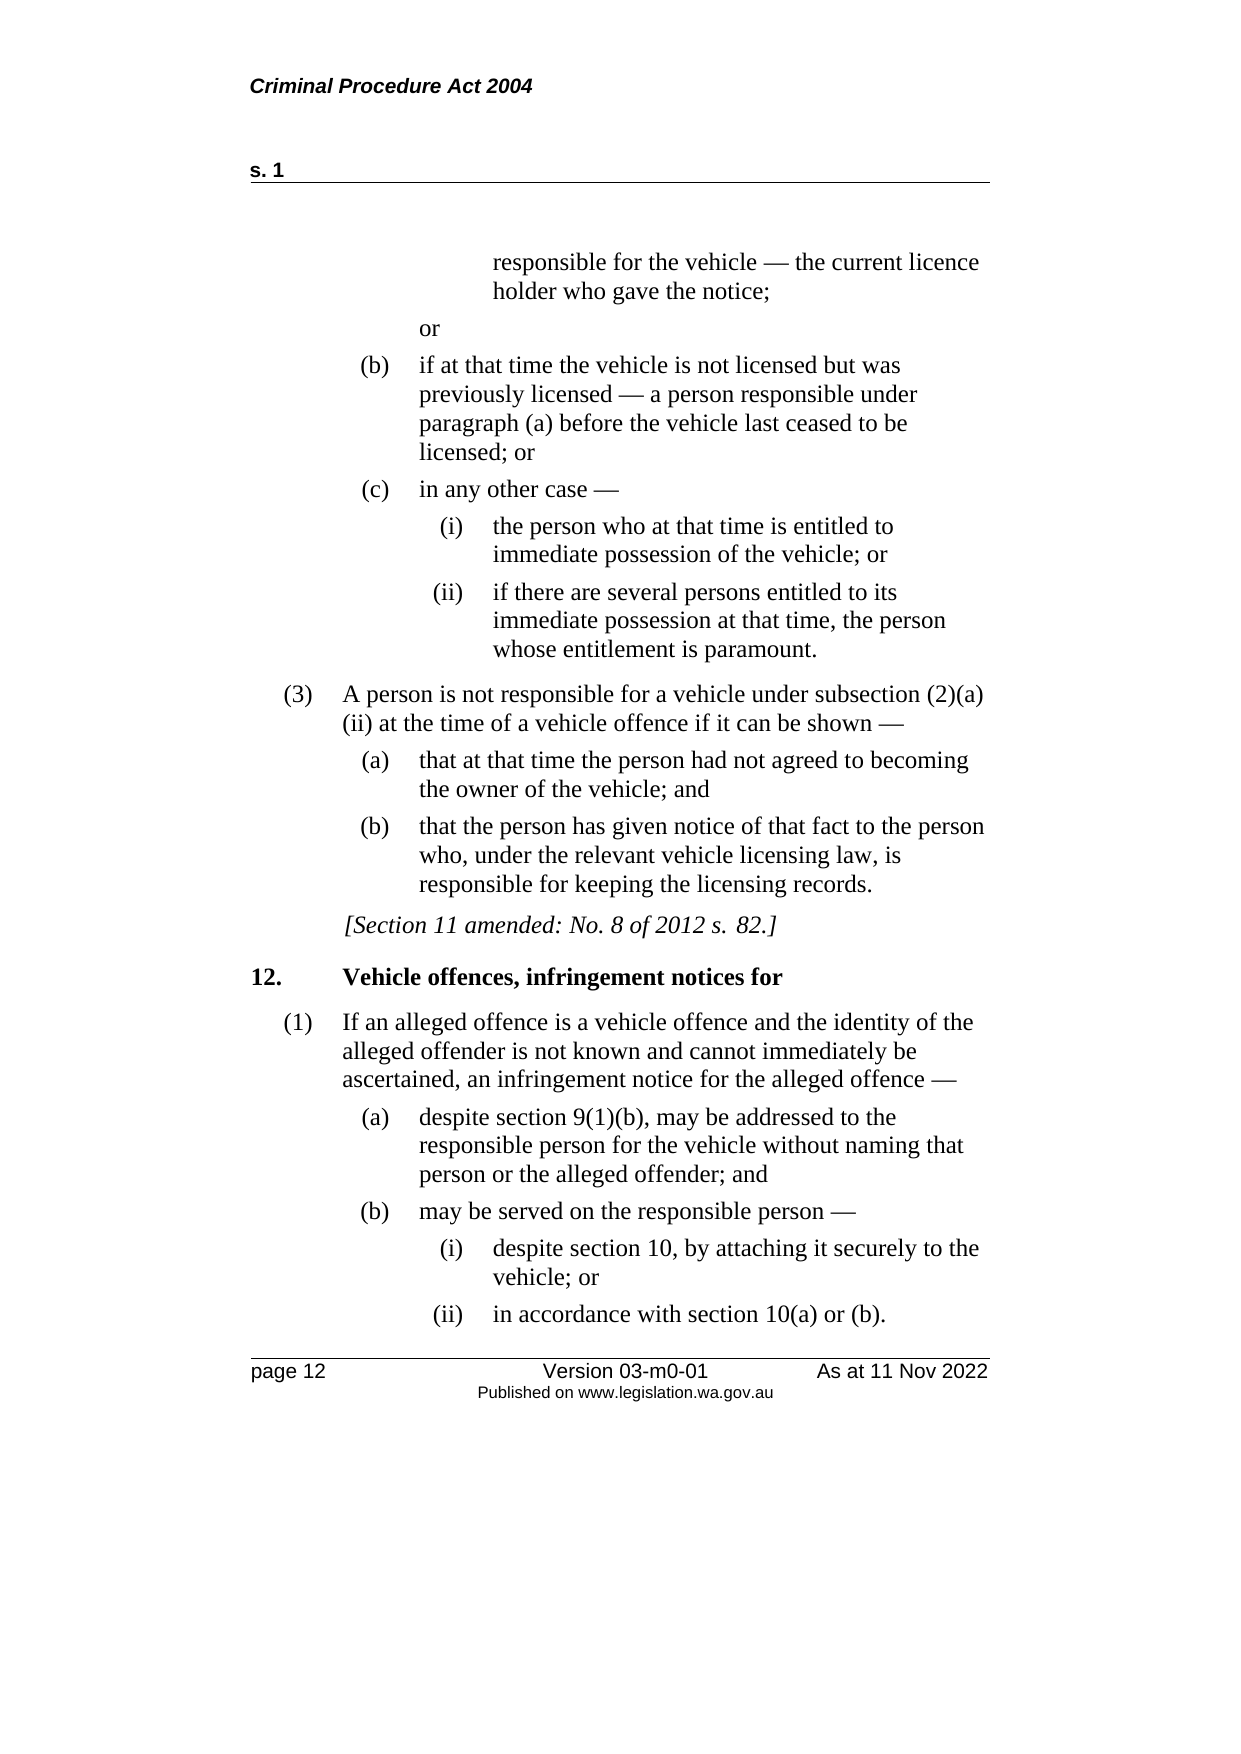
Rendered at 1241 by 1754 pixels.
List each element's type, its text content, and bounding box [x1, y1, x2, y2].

text (3) A person is not responsible for a vehicle under subsection (2)(a)(ii) at the time of a vehicle offence if it can be shown — [251, 679, 990, 737]
subtitle 12. Vehicle offences, infringement notices for [251, 962, 990, 990]
text (b) may be served on the responsible person — [251, 1196, 990, 1225]
text (a) despite section 9(1)(b), may be addressed to the responsible person for the vehicle without naming that person or the alleged offender; and [251, 1102, 990, 1188]
text (a) that at that time the person had not agreed to becoming the owner of the vehicle; and [251, 745, 990, 803]
text (ii) if there are several persons entitled to its immediate possession at that time, the person whose entitlement is paramount. [251, 577, 990, 663]
text (1) If an alleged offence is a vehicle offence and the identity of the alleged offender is not known and cannot immediately be ascertained, an infringement notice for the alleged offence — [251, 1007, 990, 1093]
text (b) that the person has given notice of that fact to the person who, under the relevant vehicle licensing law, is responsible for keeping the licensing records. [251, 811, 990, 897]
text (c) in any other case — [251, 474, 990, 502]
text or [251, 313, 990, 342]
text [Section 11 amended: No. 8 of 2012 s. 82.] [251, 910, 990, 939]
text (i) despite section 10, by attaching it securely to the vehicle; or [251, 1233, 990, 1291]
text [251, 247, 990, 305]
text (ii) in accordance with section 10(a) or (b). [251, 1299, 990, 1328]
text (b) if at that time the vehicle is not licensed but was previously licensed — a person responsible under paragraph (a) before the vehicle last ceased to be licensed; or [251, 350, 990, 465]
text (i) the person who at that time is entitled to immediate possession of the vehicle; or [251, 511, 990, 568]
